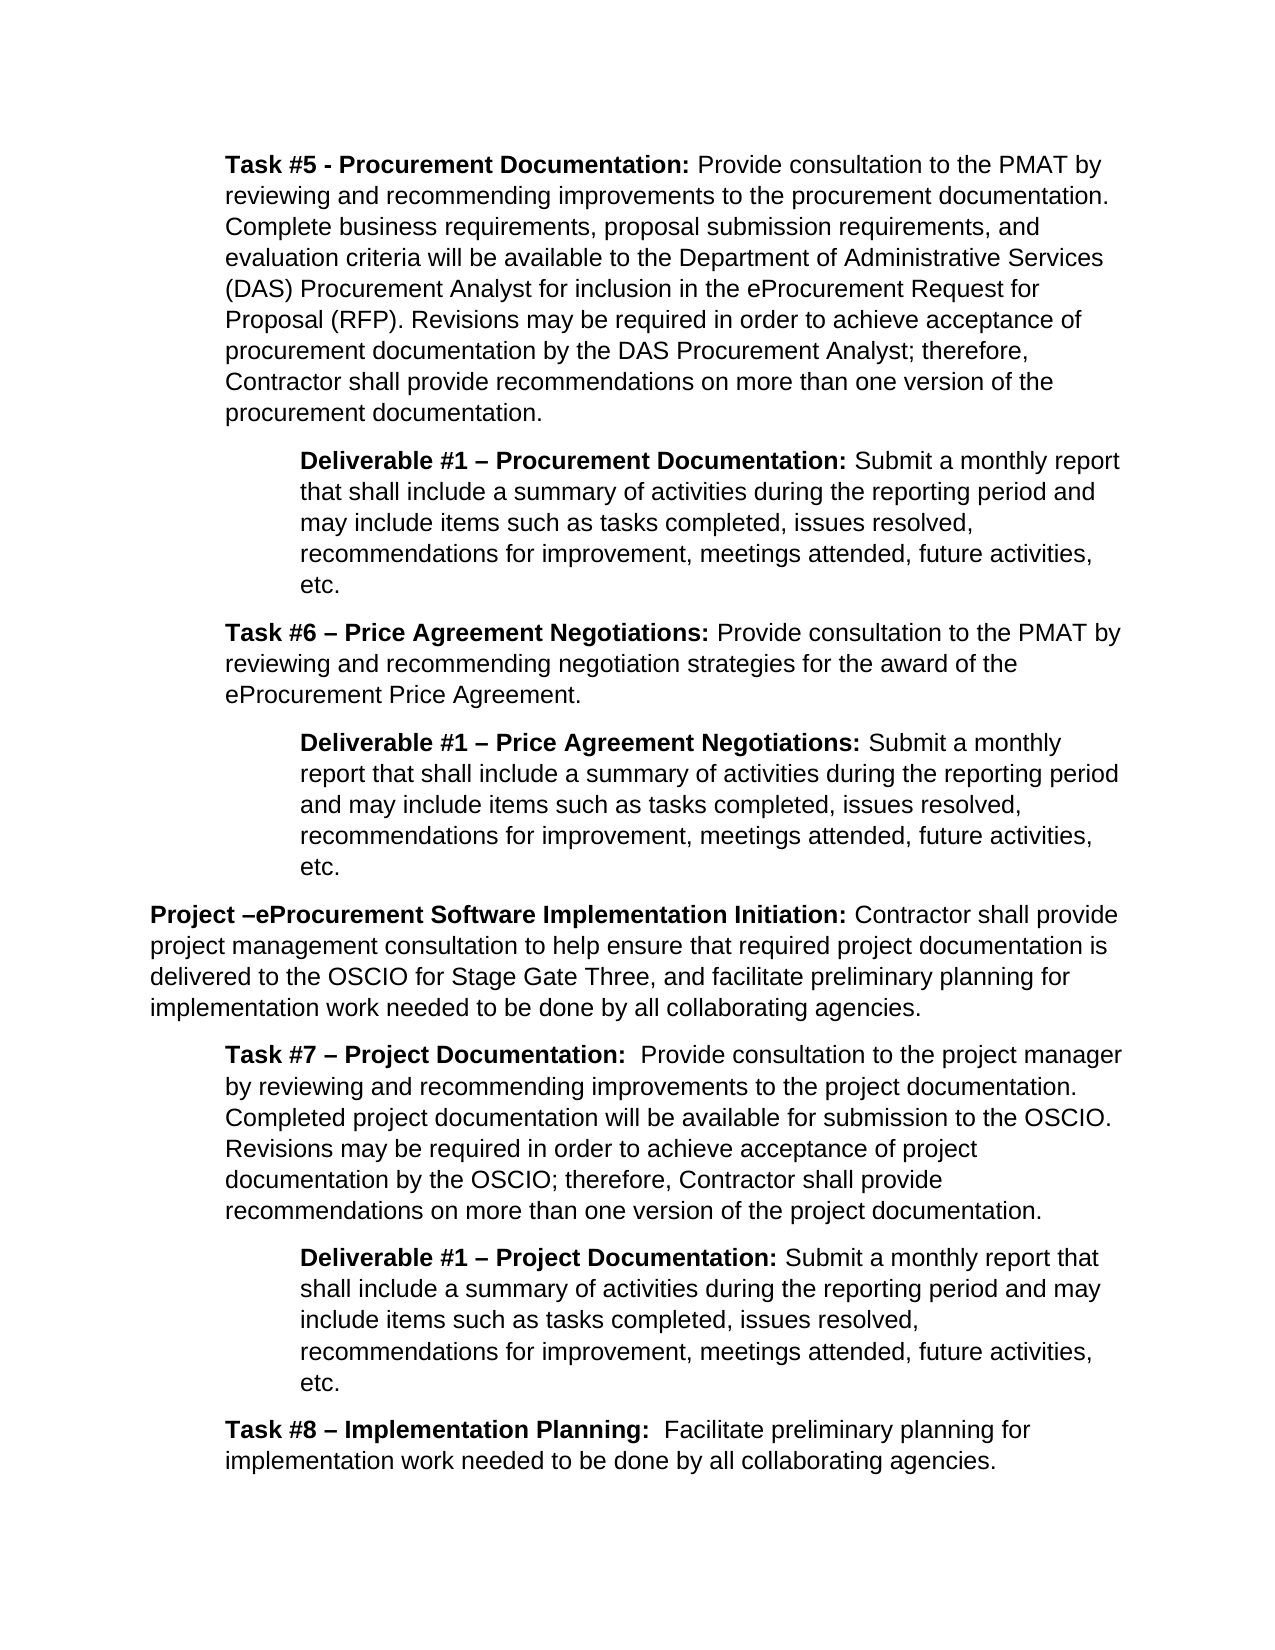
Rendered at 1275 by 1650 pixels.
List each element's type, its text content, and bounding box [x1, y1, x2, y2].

text Task #6 – Price Agreement Negotiations: Provide consultation to the PMAT by reviewing and recommending negotiation strategies for the award of the eProcurement Price Agreement. [225, 618, 1125, 709]
text Project –eProcurement Software Implementation Initiation: Contractor shall provide project management consultation to help ensure that required project documentation is delivered to the OSCIO for Stage Gate Three, and facilitate preliminary planning for implementation work needed to be done by all collaborating agencies. [150, 899, 1125, 1021]
text Task #7 – Project Documentation: Provide consultation to the project manager by reviewing and recommending improvements to the project documentation. Completed project documentation will be available for submission to the OSCIO. Revisions may be required in order to achieve acceptance of project documentation by the OSCIO; therefore, Contractor shall provide recommendations on more than one version of the project documentation. [225, 1040, 1125, 1224]
text Deliverable #1 – Price Agreement Negotiations: Submit a monthly report that shall include a summary of activities during the reporting period and may include items such as tasks completed, issues resolved, recommendations for improvement, meetings attended, future activities, etc. [300, 728, 1125, 881]
text Task #5 - Procurement Documentation: Provide consultation to the PMAT by reviewing and recommending improvements to the procurement documentation. Complete business requirements, proposal submission requirements, and evaluation criteria will be available to the Department of Administrative Services (DAS) Procurement Analyst for inclusion in the eProcurement Request for Proposal (RFP). Revisions may be required in order to achieve acceptance of procurement documentation by the DAS Procurement Analyst; therefore, Contractor shall provide recommendations on more than one version of the procurement documentation. [225, 150, 1125, 427]
text Task #8 – Implementation Planning: Facilitate preliminary planning for implementation work needed to be done by all collaborating agencies. [225, 1415, 1125, 1475]
text Deliverable #1 – Procurement Documentation: Submit a monthly report that shall include a summary of activities during the reporting period and may include items such as tasks completed, issues resolved, recommendations for improvement, meetings attended, future activities, etc. [300, 446, 1125, 599]
text Deliverable #1 – Project Documentation: Submit a monthly report that shall include a summary of activities during the reporting period and may include items such as tasks completed, issues resolved, recommendations for improvement, meetings attended, future activities, etc. [300, 1243, 1125, 1396]
